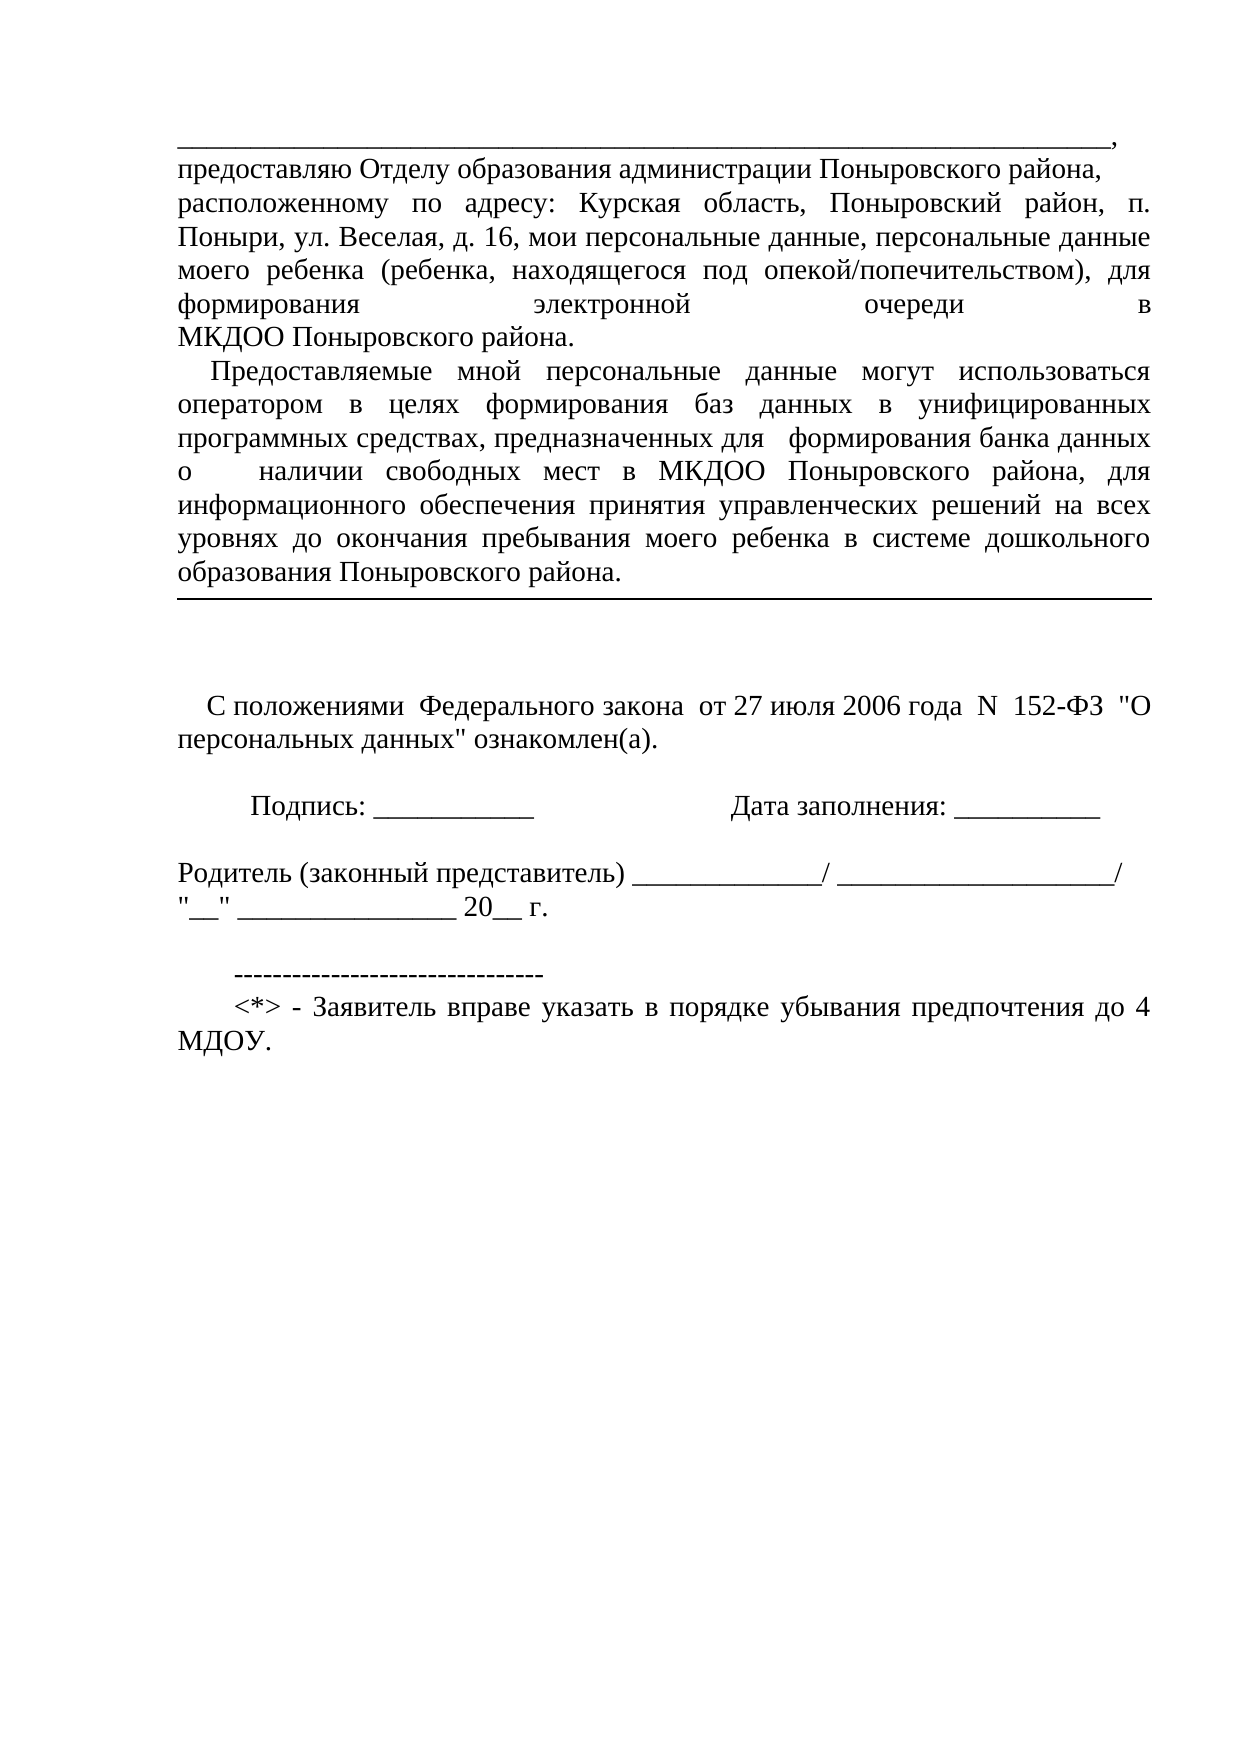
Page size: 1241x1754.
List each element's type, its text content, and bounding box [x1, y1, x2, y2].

text <*> - Заявитель вправе указать в порядке убывания предпочтения до 4 МДОУ. [177, 989, 1152, 1057]
text расположенному по адресу: Курская область, Поныровский район, п. Поныри, ул. Веселая, д. 16, мои персональные данные, персональные данные моего ребенка (ребенка, находящегося под опекой/попечительством), для формирования электронной очереди в МКДОО Поныровского района. [177, 185, 1152, 353]
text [177, 118, 1152, 152]
text -------------------------------- [177, 956, 1152, 989]
text "__" _______________ 20__ г. [177, 889, 1152, 922]
text Подпись: ___________ Дата заполнения: __________ [177, 788, 1152, 822]
text Предоставляемые мной персональные данные могут использоваться оператором в целях формирования баз данных в унифицированных программных средствах, предназначенных для формирования банка данных о наличии свободных мест в МКДОО Поныровского района, для информационного обеспечения принятия управленческих решений на всех уровнях до окончания пребывания моего ребенка в системе дошкольного образования Поныровского района. [177, 353, 1152, 588]
text Родитель (законный представитель) _____________/ ___________________/ [177, 855, 1152, 889]
text С положениями Федерального закона от 27 июля 2006 года N 152-ФЗ "О персональных данных" ознакомлен(а). [177, 688, 1152, 755]
text предоставляю Отделу образования администрации Поныровского района, [177, 152, 1152, 185]
